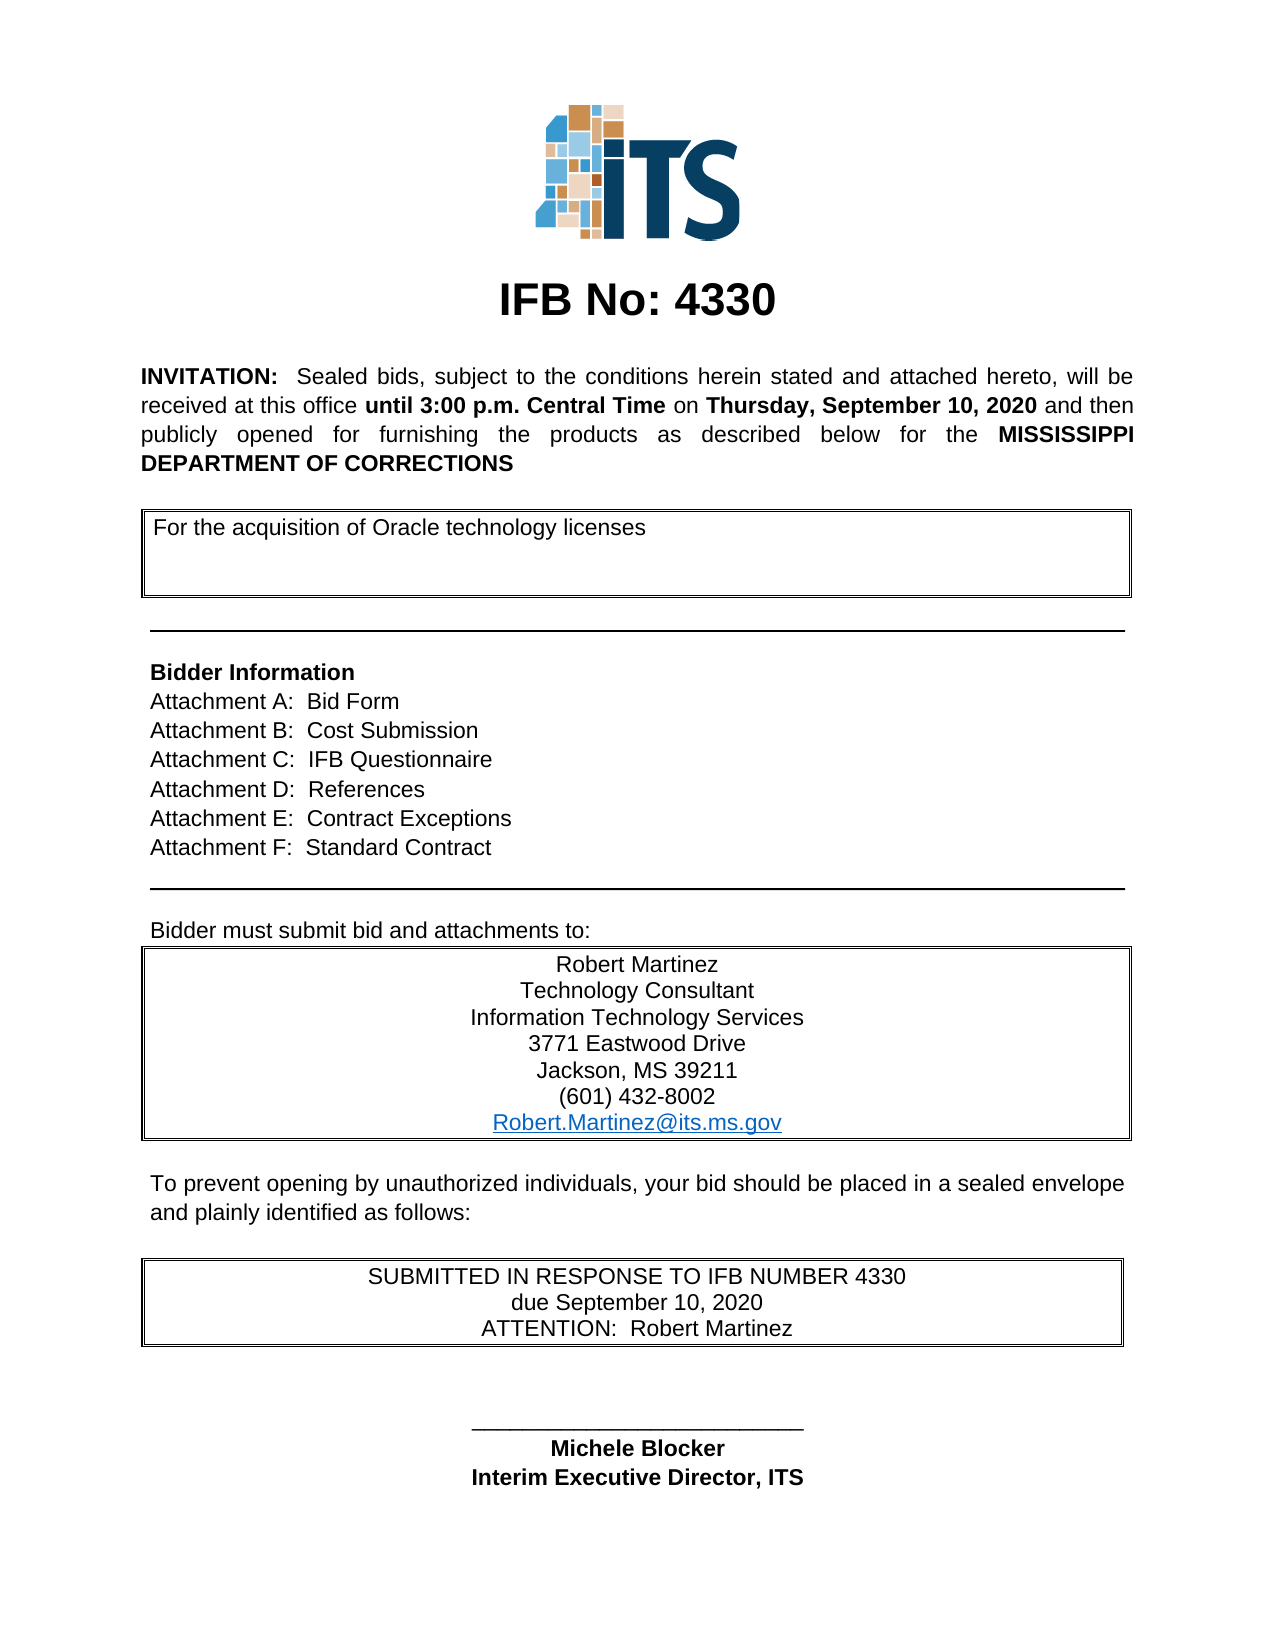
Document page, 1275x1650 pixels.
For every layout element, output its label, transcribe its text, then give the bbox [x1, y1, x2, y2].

picture [535, 105, 740, 241]
text Interim Executive Director, ITS [75, 1464, 1200, 1490]
text Technology Consultant [145, 972, 1129, 999]
text Attachment F: Standard Contract [150, 834, 1200, 860]
text Attachment D: References [150, 776, 1200, 802]
text Information Technology Services [145, 999, 1129, 1025]
text due September 10, 2020 [145, 1284, 1121, 1310]
text Robert Martinez [145, 949, 1129, 972]
text ATTENTION: Robert Martinez [145, 1310, 1121, 1344]
text Michele Blocker [75, 1434, 1200, 1461]
text IFB No: 37454330 [75, 273, 1200, 325]
text Attachment C: IFB Questionnaire [150, 746, 1200, 773]
text (601) 432-8002 [145, 1078, 1129, 1104]
text SUBMITTED IN RESPONSE TO IFB NUMBER 4330 [145, 1261, 1121, 1284]
text For the acquisition of Oracle technology licenses [145, 512, 1129, 540]
text To prevent opening by unauthorized individuals, your bid should be placed in a sealed envelope and plainly identified as follows: [150, 1170, 1125, 1226]
text Bidder Information [75, 659, 1200, 685]
text Bidder must submit bid and attachments to: [75, 917, 1200, 943]
text Attachment A: Bid Form [150, 688, 1200, 714]
text Jackson, MS 39211 [145, 1051, 1129, 1078]
text Michelle.SmithRobert.Martinez@its.ms.gov [145, 1104, 1129, 1138]
text __________________________ [75, 1405, 1200, 1432]
text Attachment B: Cost Submission [150, 717, 1200, 744]
text INVITATION: Sealed bids, subject to the conditions herein stated and attached hereto, will be received at this office until 3:00 p.m. Central Time on Thursday, September 10, 2020 and then publicly opened for furnishing the products as described below for the MISSISSIPPI DEPARTMENT OF CORRECTIONS [141, 363, 1134, 477]
text Attachment E: Contract Exceptions [150, 805, 1200, 831]
text 3771 Eastwood Drive [145, 1025, 1129, 1051]
